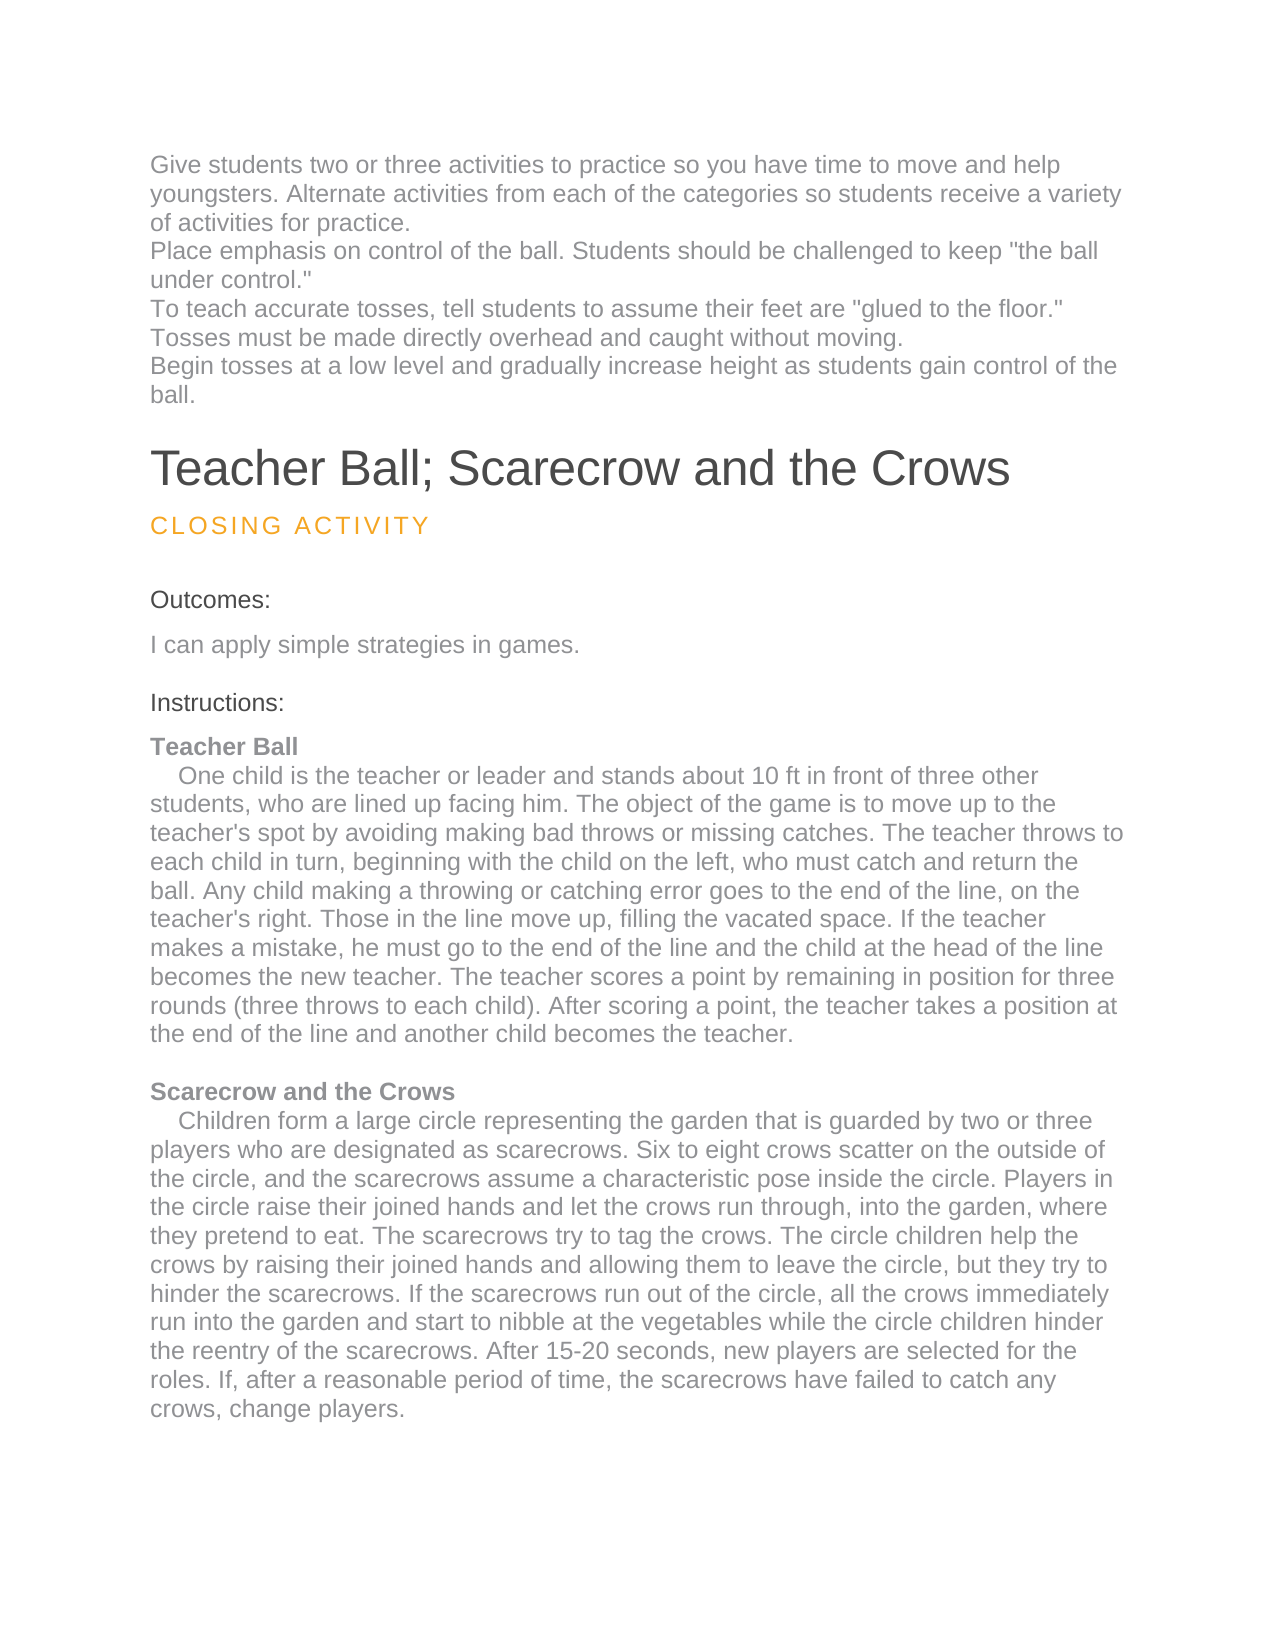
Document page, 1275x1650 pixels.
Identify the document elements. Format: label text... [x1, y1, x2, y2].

text Give students two or three activities to practice so you have time to move and help youngsters. Alternate activities from each of the categories so students receive a variety of activities for practice. Place emphasis on control of the ball. Students should be challenged to keep "the ball under control." To teach accurate tosses, tell students to assume their feet are "glued to the floor." Tosses must be made directly overhead and caught without moving. Begin tosses at a low level and gradually increase height as students gain control of the ball. [150, 150, 1125, 409]
text CLOSING ACTIVITY [150, 511, 1125, 540]
text I can apply simple strategies in games. [150, 629, 1125, 658]
text Instructions: [150, 687, 1125, 716]
text Outcomes: [150, 585, 1125, 614]
text Scarecrow and the Crows Children form a large circle representing the garden that is guarded by two or three players who are designated as scarecrows. Six to eight crows scatter on the outside of the circle, and the scarecrows assume a characteristic pose inside the circle. Players in the circle raise their joined hands and let the crows run through, into the garden, where they pretend to eat. The scarecrows try to tag the crows. The circle children help the crows by raising their joined hands and allowing them to leave the circle, but they try to hinder the scarecrows. If the scarecrows run out of the circle, all the crows immediately run into the garden and start to nibble at the vegetables while the circle children hinder the reentry of the scarecrows. After 15-20 seconds, new players are selected for the roles. If, after a reasonable period of time, the scarecrows have failed to catch any crows, change players. [150, 1077, 1125, 1422]
text Teacher Ball; Scarecrow and the Crows [150, 438, 1125, 495]
text Teacher Ball One child is the teacher or leader and stands about 10 ft in front of three other students, who are lined up facing him. The object of the game is to move up to the teacher's spot by avoiding making bad throws or missing catches. The teacher throws to each child in turn, beginning with the child on the left, who must catch and return the ball. Any child making a throwing or catching error goes to the end of the line, on the teacher's right. Those in the line move up, filling the vacated space. If the teacher makes a mistake, he must go to the end of the line and the child at the head of the line becomes the new teacher. The teacher scores a point by remaining in position for three rounds (three throws to each child). After scoring a point, the teacher takes a position at the end of the line and another child becomes the teacher. [150, 732, 1125, 1048]
